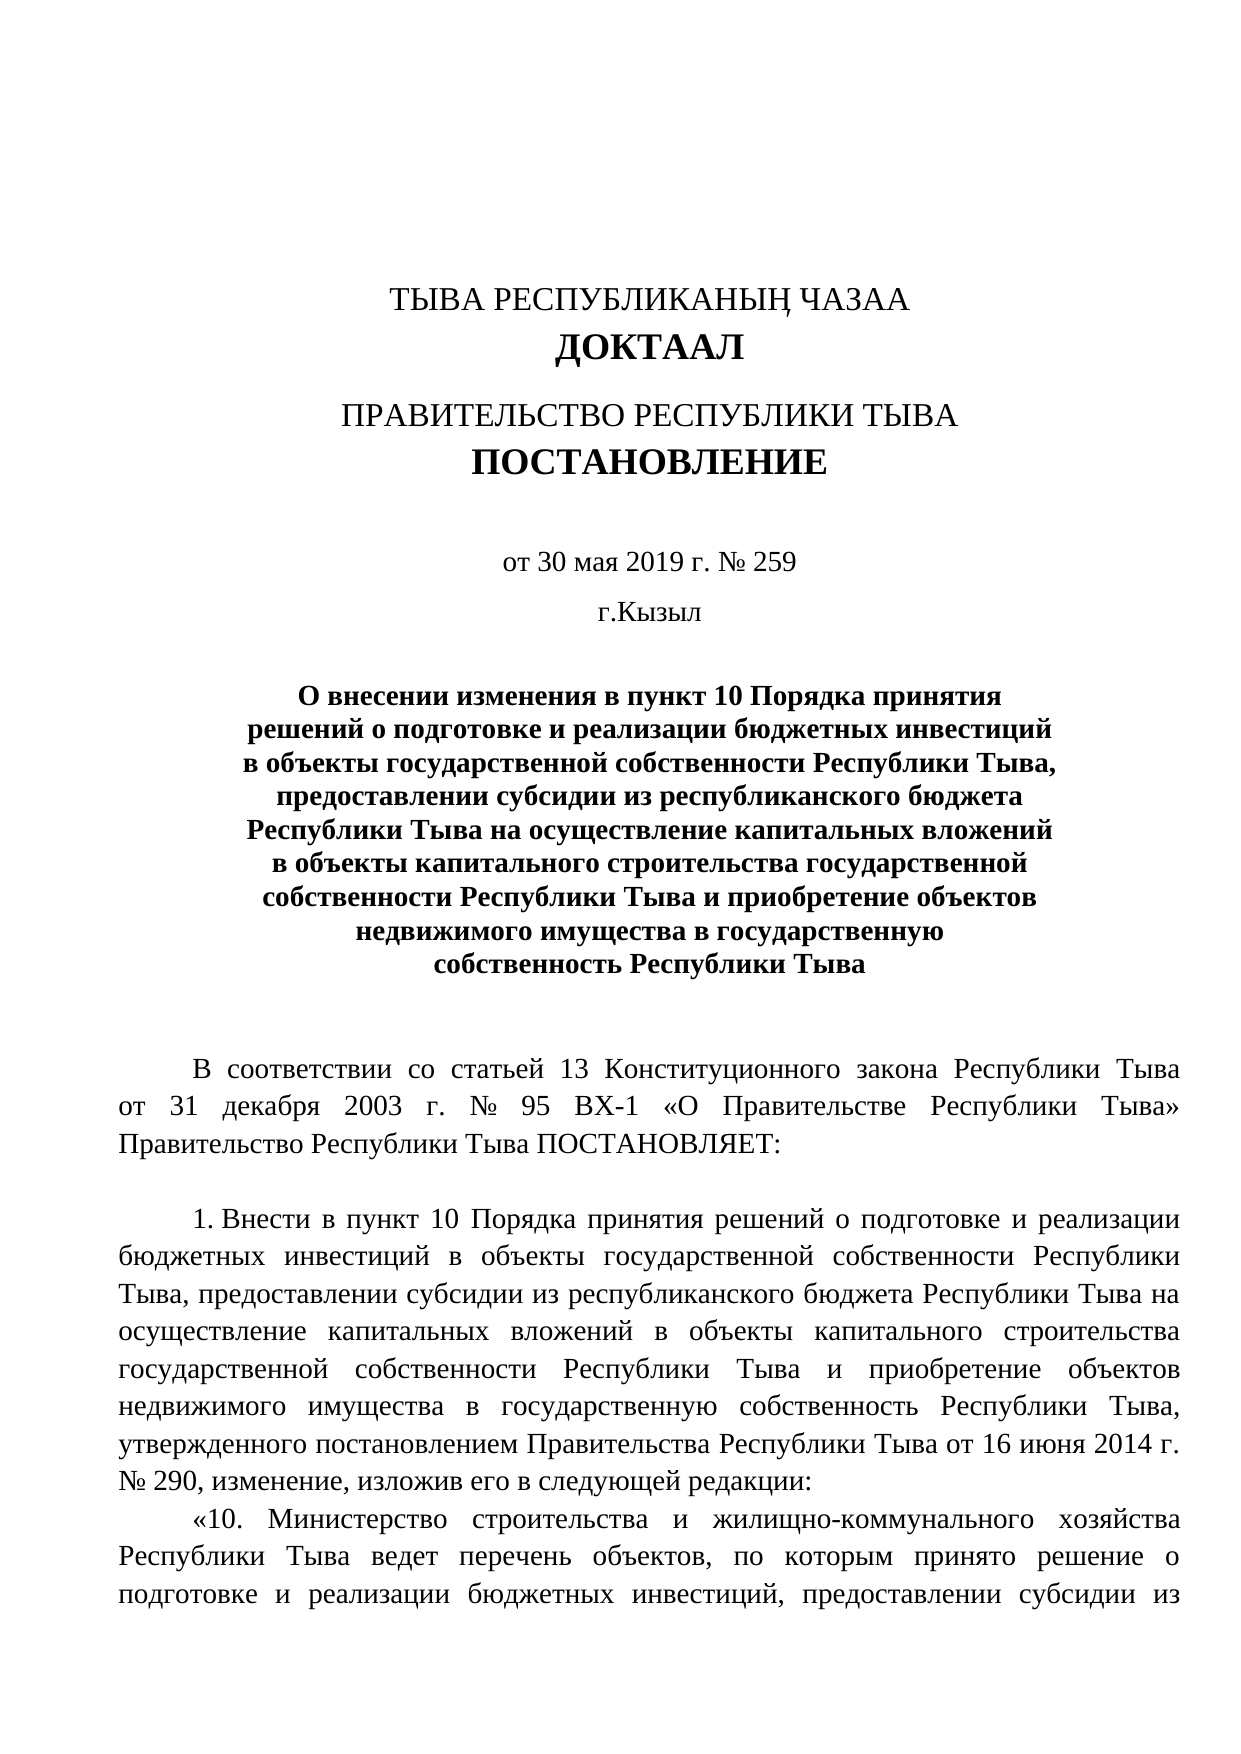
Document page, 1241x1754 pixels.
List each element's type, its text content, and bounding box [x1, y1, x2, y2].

text недвижимого имущества в государственную [118, 913, 1181, 946]
text Республики Тыва на осуществление капитальных вложений [118, 812, 1181, 846]
text В соответствии со статьей 13 Конституционного закона Республики Тыва от 31 декабря 2003 г. № 95 ВХ-1 «О Правительстве Республики Тыва» Правительство Республики Тыва ПОСТАНОВЛЯЕТ: [118, 1047, 1181, 1159]
text ПРАВИТЕЛЬСТВО РЕСПУБЛИКИ ТЫВА ПОСТАНОВЛЕНИЕ [118, 395, 1181, 483]
text в объекты государственной собственности Республики Тыва, [118, 745, 1181, 778]
text г.Кызыл [118, 594, 1181, 627]
text предоставлении субсидии из республиканского бюджета [118, 778, 1181, 812]
text собственность Республики Тыва [118, 946, 1181, 980]
text ТЫВА РЕСПУБЛИКАНЫӉ ЧАЗАА ДОКТААЛ [118, 280, 1181, 368]
list Внести в пункт 10 Порядка принятия решений о подготовке и реализации бюджетных инвестиций в объекты государственной собственности Республики Тыва, предоставлении субсидии из республиканского бюджета Республики Тыва на осуществление капитальных вложений в объекты капитального строительства государственной собственности Республики Тыва и приобретение объектов недвижимого имущества в государственную собственность Республики Тыва, утвержденного постановлением Правительства Республики Тыва от 16 июня 2014 г. № 290, изменение, изложив его в следующей редакции: [118, 1197, 1181, 1497]
text решений о подготовке и реализации бюджетных инвестиций [118, 711, 1181, 745]
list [118, 1497, 1181, 1609]
text собственности Республики Тыва и приобретение объектов [118, 879, 1181, 913]
text в объекты капитального строительства государственной [118, 846, 1181, 879]
text от 30 мая 2019 г. № 259 [118, 544, 1181, 577]
text О внесении изменения в пункт 10 Порядка принятия [118, 678, 1181, 711]
